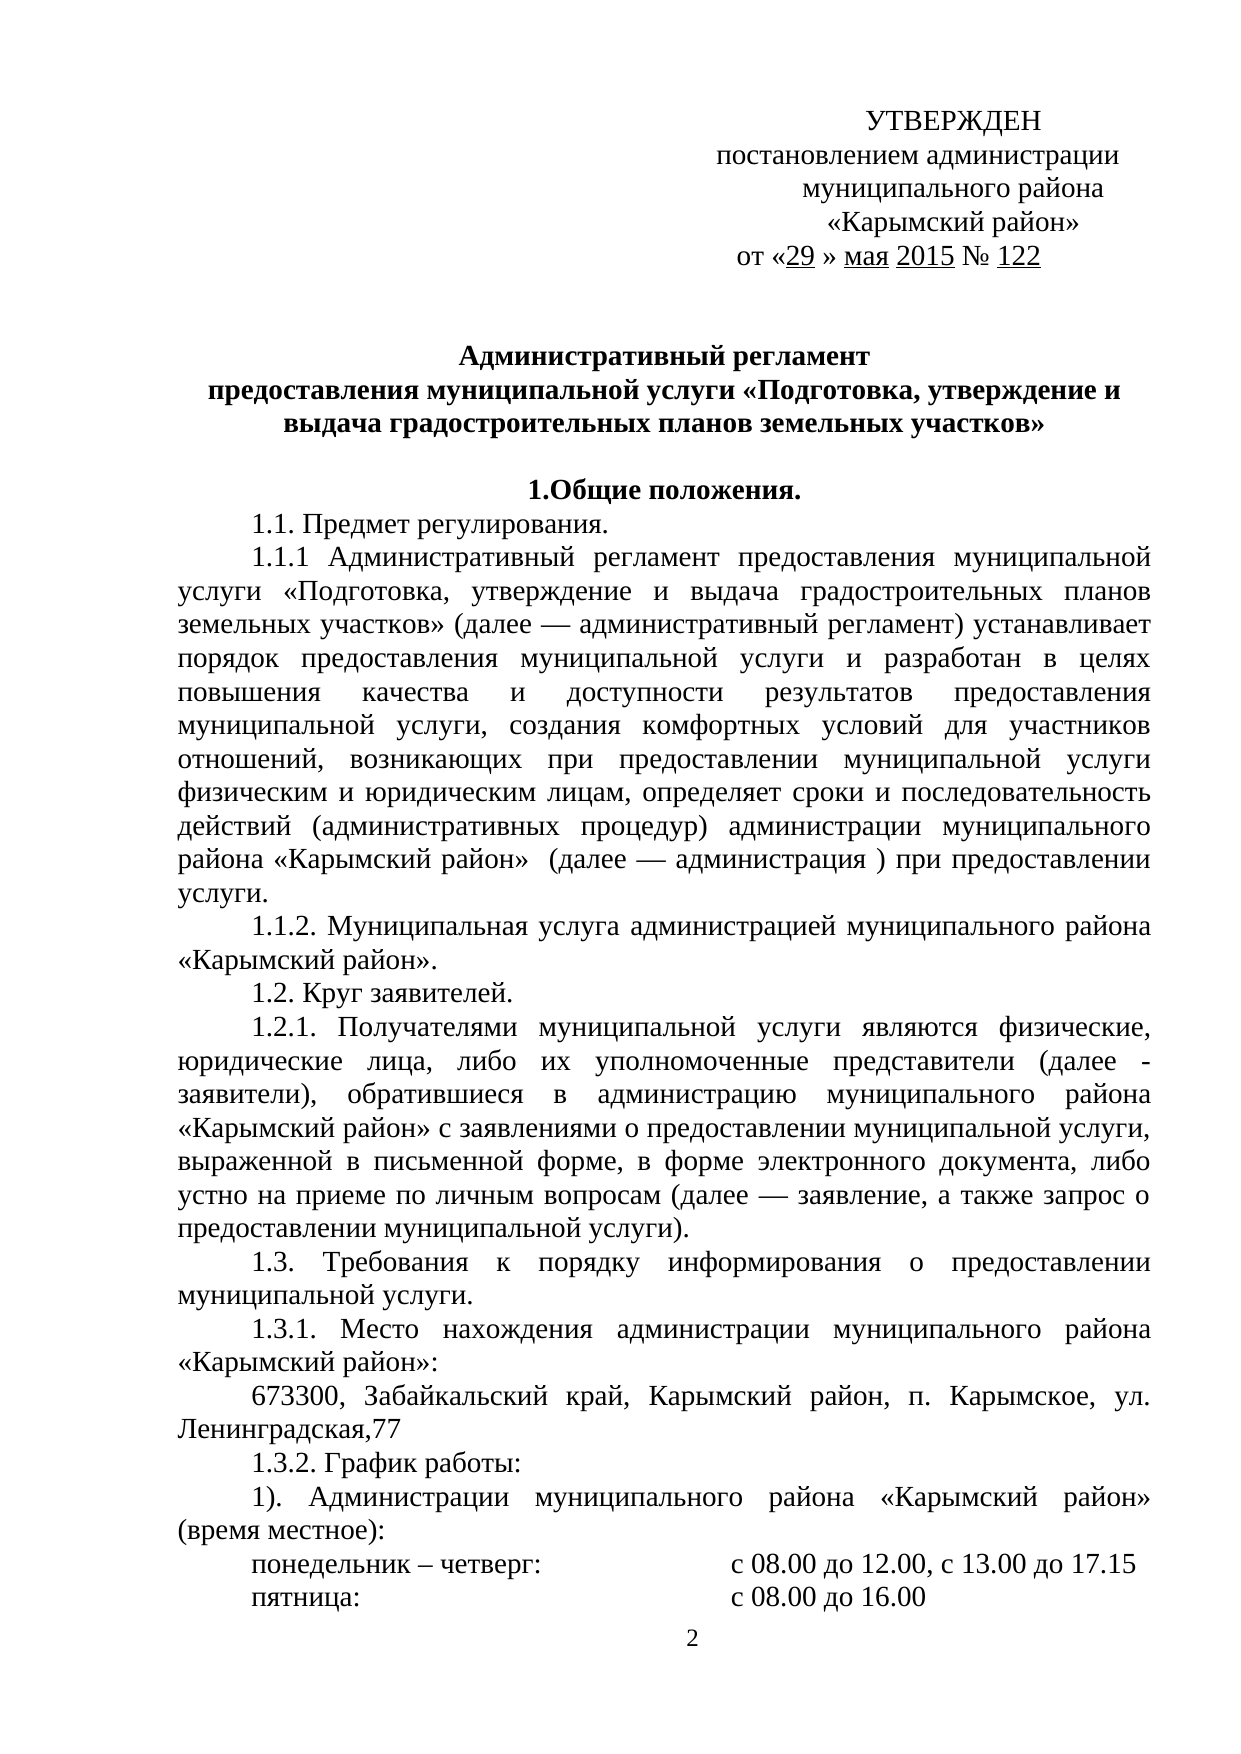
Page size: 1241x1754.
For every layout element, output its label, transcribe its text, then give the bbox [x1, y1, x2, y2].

text 1.3. Требования к порядку информирования о предоставлении муниципальной услуги. [177, 1244, 1152, 1311]
text предоставления муниципальной услуги «Подготовка, утверждение и выдача градостроительных планов земельных участков» [177, 372, 1152, 439]
text 1). Администрации муниципального района «Карымский район» (время местное): [177, 1479, 1152, 1546]
text 1.1.1 Административный регламент предоставления муниципальной услуги «Подготовка, утверждение и выдача градостроительных планов земельных участков» (далее — административный регламент) устанавливает порядок предоставления муниципальной услуги и разработан в целях повышения качества и доступности результатов предоставления муниципальной услуги, создания комфортных условий для участников отношений, возникающих при предоставлении муниципальной услуги физическим и юридическим лицам, определяет сроки и последовательность действий (административных процедур) администрации муниципального района «Карымский район» (далее — администрация ) при предоставлении услуги. [177, 539, 1152, 908]
text 1.3.2. График работы: [177, 1445, 1152, 1479]
text 1.3.1. Место нахождения администрации муниципального района «Карымский район»: [177, 1311, 1152, 1378]
text 1.2. Круг заявителей. [177, 976, 1152, 1009]
text 673300, Забайкальский край, Карымский район, п. Карымское, ул. Ленинградская,77 [177, 1378, 1152, 1445]
text 1.1. Предмет регулирования. [177, 506, 1152, 539]
text от «29 » мая 2015 № 122 [177, 238, 1141, 271]
text пятница: с 08.00 до 16.00 [177, 1579, 1152, 1613]
text понедельник – четверг: с 08.00 до 12.00, с 13.00 до 17.15 [177, 1546, 1152, 1579]
text муниципального района [709, 171, 1141, 204]
text Административный регламент [177, 338, 1152, 372]
text постановлением администрации [709, 137, 1141, 171]
text «Карымский район» [709, 204, 1141, 238]
text 1.2.1. Получателями муниципальной услуги являются физические, юридические лица, либо их уполномоченные представители (далее - заявители), обратившиеся в администрацию муниципального района «Карымский район» с заявлениями о предоставлении муниципальной услуги, выраженной в письменной форме, в форме электронного документа, либо устно на приеме по личным вопросам (далее — заявление, а также запрос о предоставлении муниципальной услуги). [177, 1009, 1152, 1244]
text 1.1.2. Муниципальная услуга администрацией муниципального района «Карымский район». [177, 908, 1152, 976]
text 1.Общие положения. [177, 472, 1152, 506]
text УТВЕРЖДЕН [709, 103, 1141, 137]
